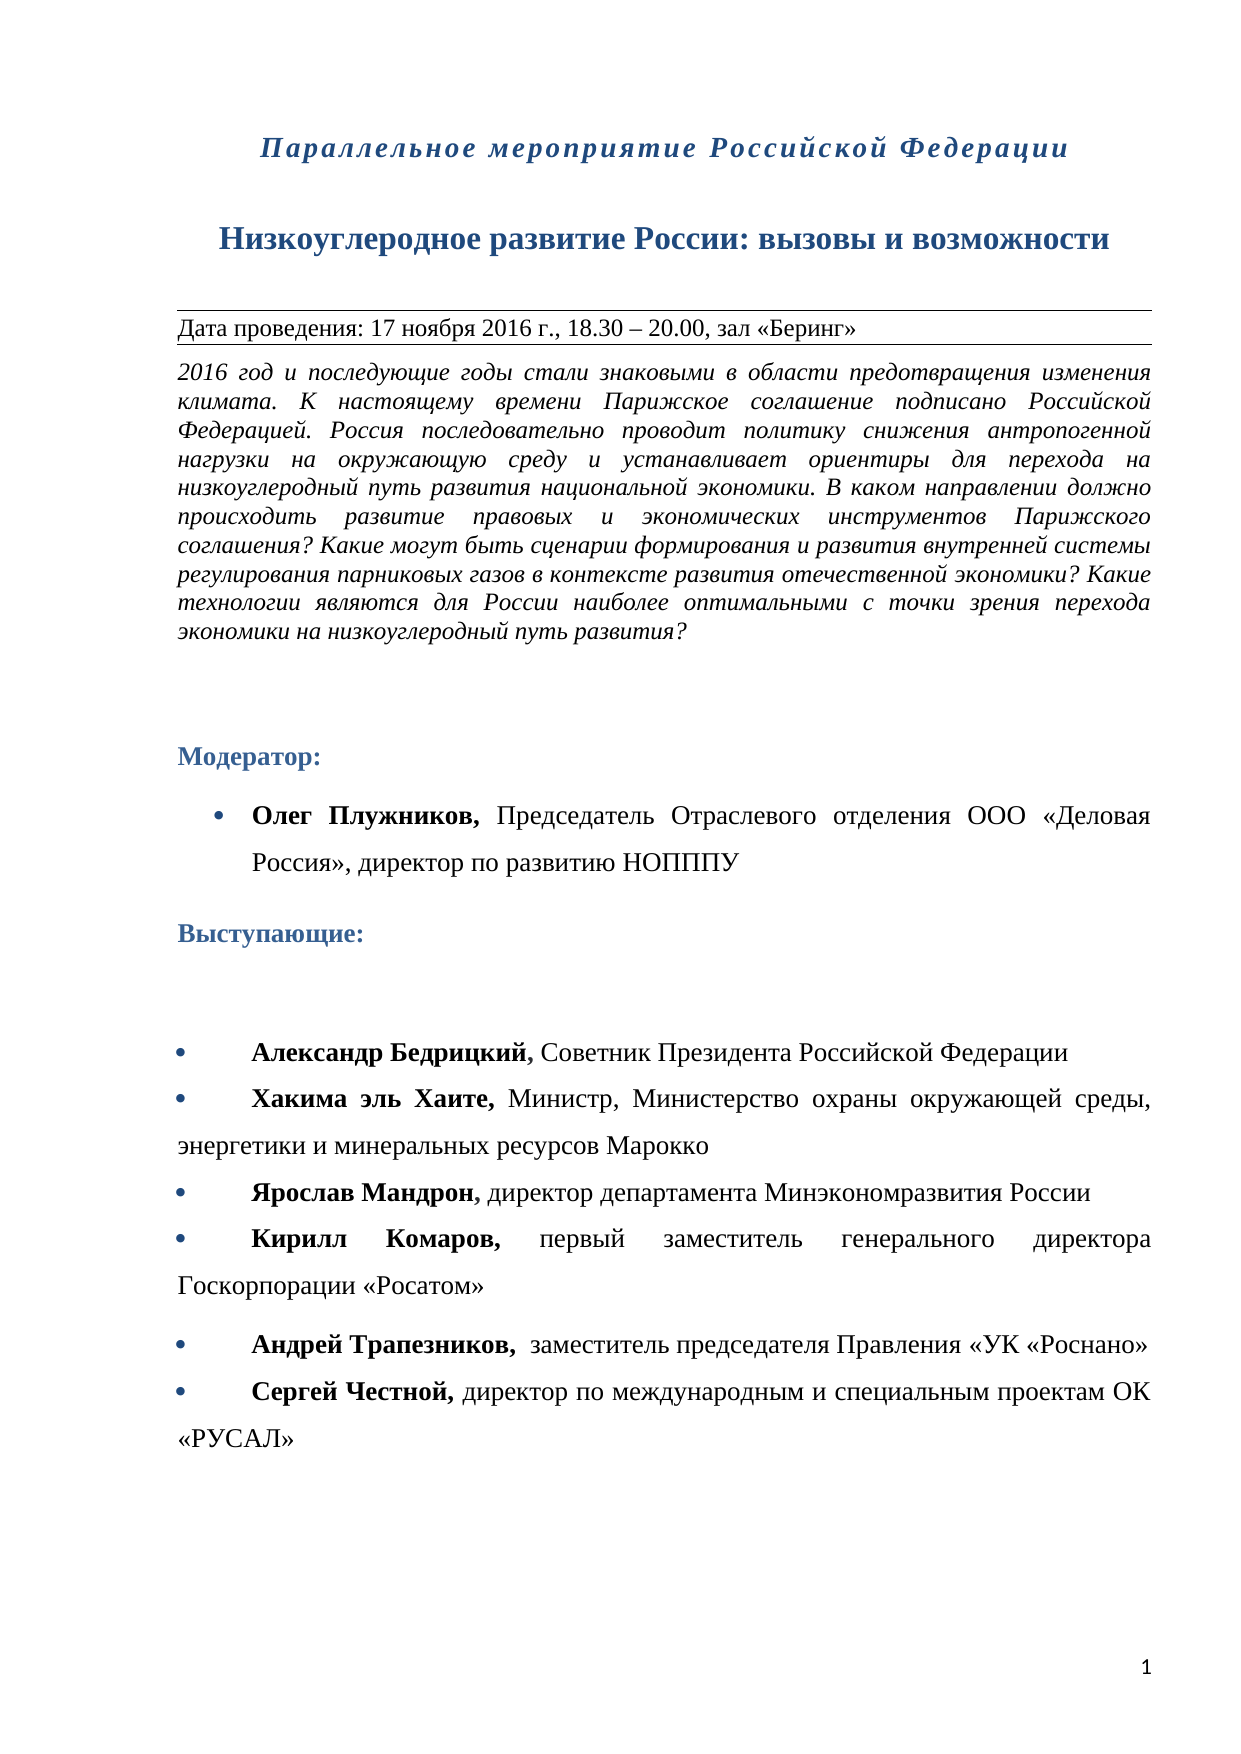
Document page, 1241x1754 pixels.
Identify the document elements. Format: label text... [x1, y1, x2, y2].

text Низкоуглеродное развитие России: вызовы и возможности [177, 218, 1152, 256]
list Хакима эль Хаите, Министр, Министерство охраны окружающей среды, энергетики и минеральных ресурсов Марокко [176, 1082, 1152, 1160]
text 2016 год и последующие годы стали знаковыми в области предотвращения изменения климата. К настоящему времени Парижское соглашение подписано Российской Федерацией. Россия последовательно проводит политику снижения антропогенной нагрузки на окружающую среду и устанавливает ориентиры для перехода на низкоуглеродный путь развития национальной экономики. В каком направлении должно происходить развитие правовых и экономических инструментов Парижского соглашения? Какие могут быть сценарии формирования и развития внутренней системы регулирования парниковых газов в контексте развития отечественной экономики? Какие технологии являются для России наиболее оптимальными с точки зрения перехода экономики на низкоуглеродный путь развития? [177, 357, 1152, 645]
text Параллельное мероприятие Российской Федерации [177, 131, 1152, 164]
list Андрей Трапезников, заместитель председателя Правления «УК «Роснано» [176, 1328, 1152, 1359]
list Сергей Честной, директор по международным и специальным проектам ОК «РУСАЛ» [176, 1375, 1152, 1453]
list Кирилл Комаров, первый заместитель генерального директора Госкорпорации «Росатом» [176, 1222, 1152, 1300]
list Ярослав Мандрон, директор департамента Минэкономразвития России [176, 1176, 1152, 1207]
text Модератор: [177, 740, 1152, 771]
text Выступающие: [177, 917, 1152, 949]
text Дата проведения: 17 ноября 2016 г., 18.30 – 20.00, зал «Беринг» [177, 311, 1152, 344]
list Александр Бедрицкий, Советник Президента Российской Федерации [176, 1036, 1152, 1067]
list Олег Плужников, Председатель Отраслевого отделения ООО «Деловая Россия», директор по развитию НОПППУ [214, 799, 1152, 877]
